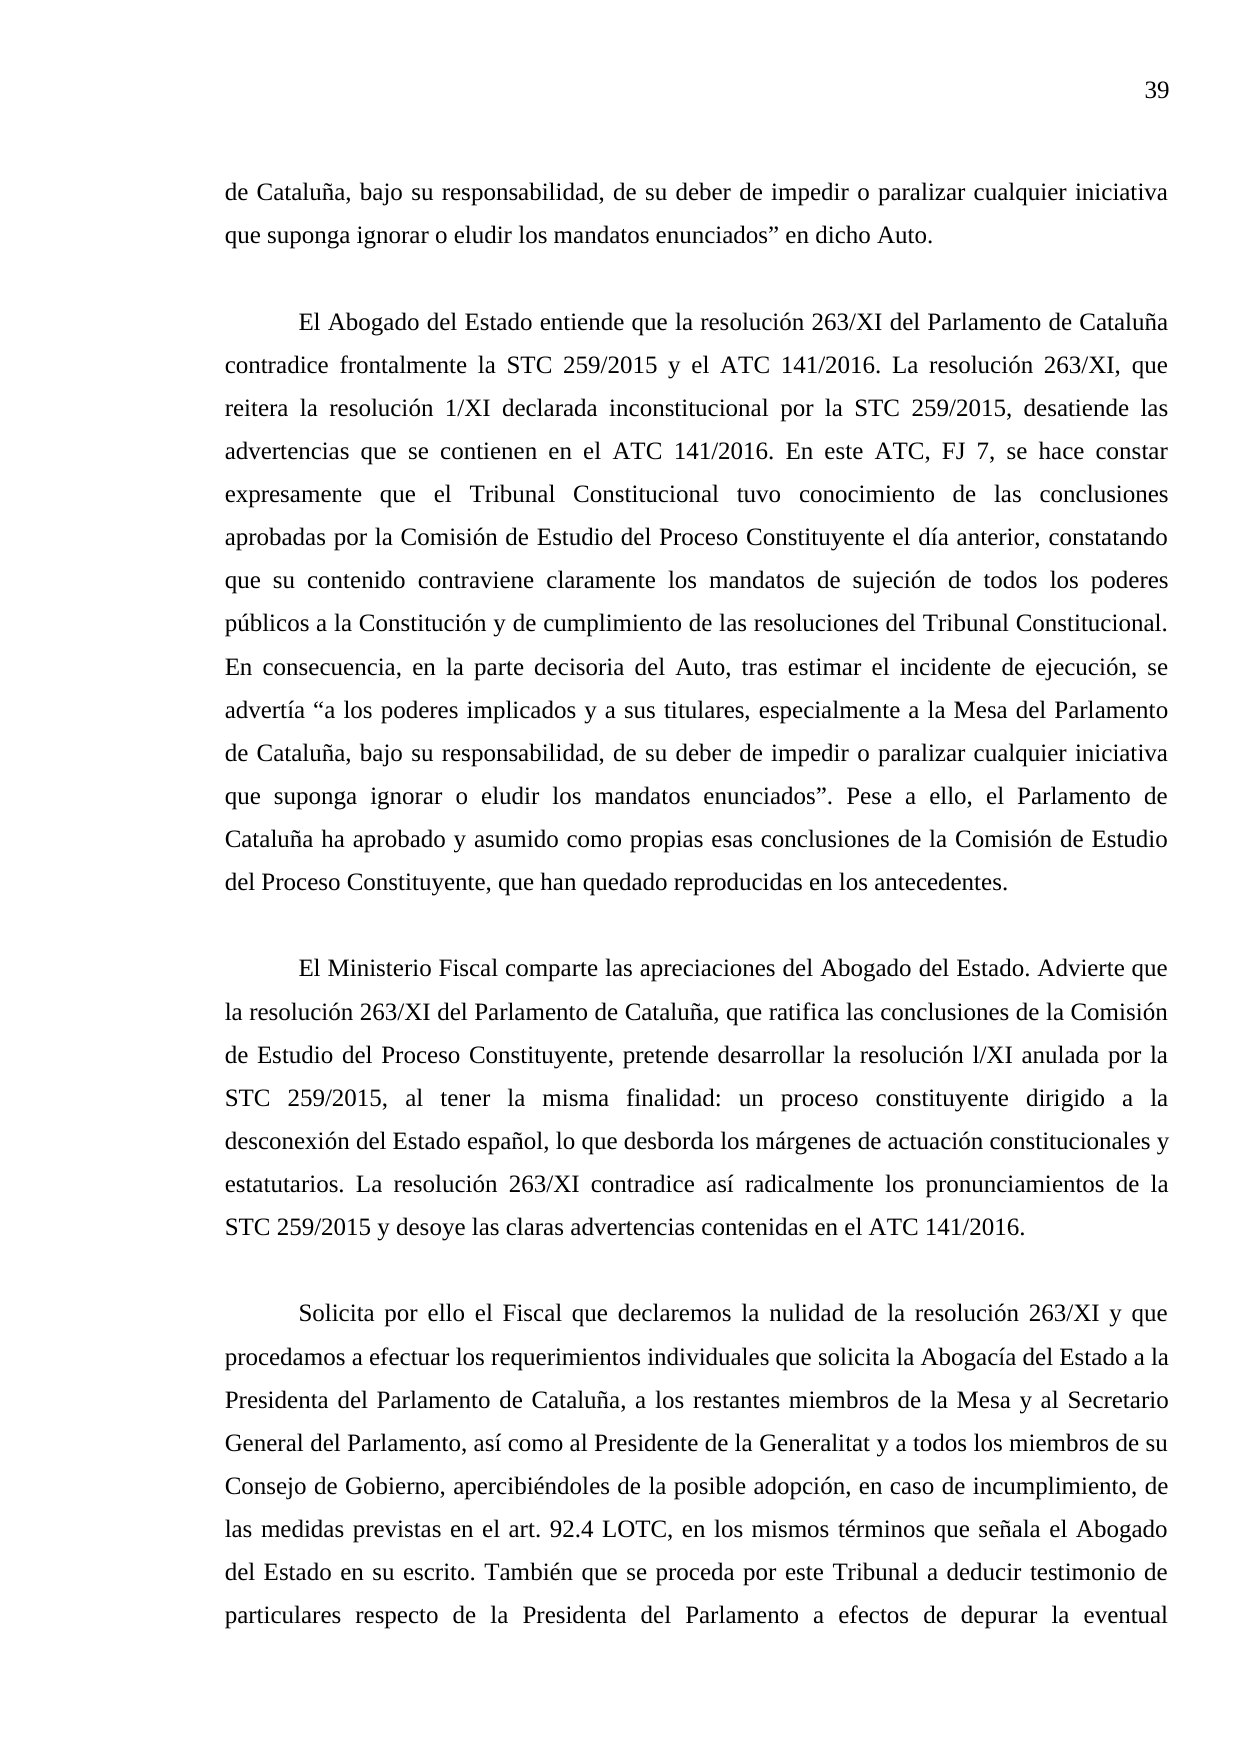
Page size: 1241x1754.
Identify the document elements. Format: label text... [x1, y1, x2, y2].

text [224, 1298, 1169, 1629]
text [224, 177, 1169, 249]
text El Abogado del Estado entiende que la resolución 263/XI del Parlamento de Cataluña contradice frontalmente la STC 259/2015 y el ATC 141/2016. La resolución 263/XI, que reitera la resolución 1/XI declarada inconstitucional por la STC 259/2015, desatiende las advertencias que se contienen en el ATC 141/2016. En este ATC, FJ 7, se hace constar expresamente que el Tribunal Constitucional tuvo conocimiento de las conclusiones aprobadas por la Comisión de Estudio del Proceso Constituyente el día anterior, constatando que su contenido contraviene claramente los mandatos de sujeción de todos los poderes públicos a la Constitución y de cumplimiento de las resoluciones del Tribunal Constitucional. En consecuencia, en la parte decisoria del Auto, tras estimar el incidente de ejecución, se advertía “a los poderes implicados y a sus titulares, especialmente a la Mesa del Parlamento de Cataluña, bajo su responsabilidad, de su deber de impedir o paralizar cualquier iniciativa que suponga ignorar o eludir los mandatos enunciados”. Pese a ello, el Parlamento de Cataluña ha aprobado y asumido como propias esas conclusiones de la Comisión de Estudio del Proceso Constituyente, que han quedado reproducidas en los antecedentes. [224, 307, 1169, 896]
text El Ministerio Fiscal comparte las apreciaciones del Abogado del Estado. Advierte que la resolución 263/XI del Parlamento de Cataluña, que ratifica las conclusiones de la Comisión de Estudio del Proceso Constituyente, pretende desarrollar la resolución l/XI anulada por la STC 259/2015, al tener la misma finalidad: un proceso constituyente dirigido a la desconexión del Estado español, lo que desborda los márgenes de actuación constitucionales y estatutarios. La resolución 263/XI contradice así radicalmente los pronunciamientos de la STC 259/2015 y desoye las claras advertencias contenidas en el ATC 141/2016. [224, 953, 1169, 1241]
